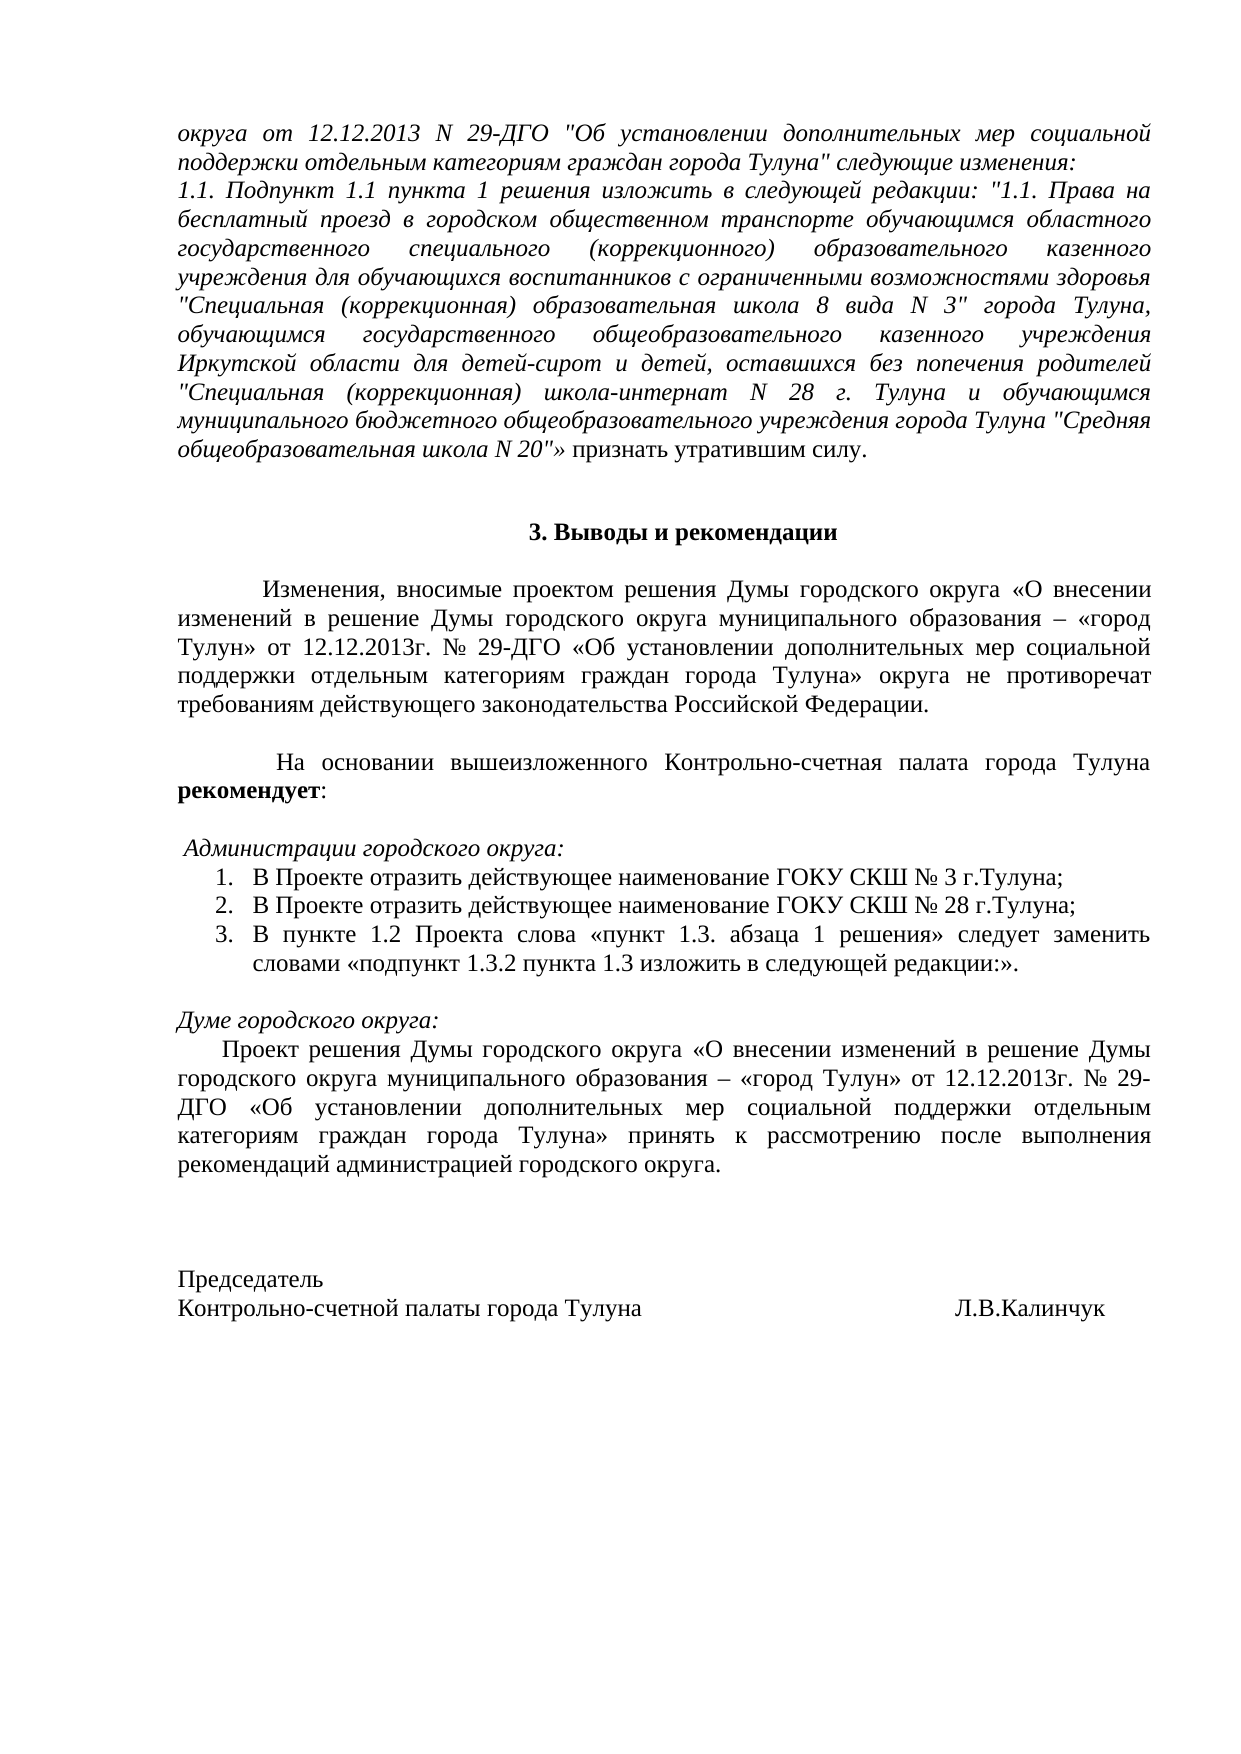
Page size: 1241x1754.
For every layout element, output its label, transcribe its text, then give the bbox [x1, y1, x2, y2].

text Председатель [177, 1264, 1152, 1293]
text Думе городского округа: [177, 1006, 1152, 1034]
text 1.1. Подпункт 1.1 пункта 1 решения изложить в следующей редакции: "1.1. Права на бесплатный проезд в городском общественном транспорте обучающимся областного государственного специального (коррекционного) образовательного казенного учреждения для обучающихся воспитанников с ограниченными возможностями здоровья "Специальная (коррекционная) образовательная школа 8 вида N 3" города Тулуна, обучающимся государственного общеобразовательного казенного учреждения Иркутской области для детей-сирот и детей, оставшихся без попечения родителей "Специальная (коррекционная) школа-интернат N 28 г. Тулуна и обучающимся муниципального бюджетного общеобразовательного учреждения города Тулуна "Средняя общеобразовательная школа N 20"» признать утратившим силу. [177, 176, 1152, 463]
text На основании вышеизложенного Контрольно-счетная палата города Тулуна рекомендует: [177, 747, 1152, 804]
text 3. Выводы и рекомендации [215, 517, 1152, 546]
list Проект решения Думы городского округа «О внесении изменений в решение Думы городского округа муниципального образования – «город Тулун» от 12.12.2013г. № 29-ДГО «Об установлении дополнительных мер социальной поддержки отдельным категориям граждан города Тулуна» принять к рассмотрению после выполнения рекомендаций администрацией городского округа. [177, 1034, 1152, 1178]
list В Проекте отразить действующее наименование ГОКУ СКШ № 28 г.Тулуна; [215, 891, 1152, 919]
list В пункте 1.2 Проекта слова «пункт 1.3. абзаца 1 решения» следует заменить словами «подпункт 1.3.2 пункта 1.3 изложить в следующей редакции:». [215, 919, 1152, 977]
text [177, 118, 1152, 176]
text Контрольно-счетной палаты города Тулуна Л.В.Калинчук [177, 1293, 1152, 1322]
text Администрации городского округа: [177, 833, 1152, 862]
list В Проекте отразить действующее наименование ГОКУ СКШ № 3 г.Тулуна; [215, 862, 1152, 891]
text Изменения, вносимые проектом решения Думы городского округа «О внесении изменений в решение Думы городского округа муниципального образования – «город Тулун» от 12.12.2013г. № 29-ДГО «Об установлении дополнительных мер социальной поддержки отдельным категориям граждан города Тулуна» округа не противоречат требованиям действующего законодательства Российской Федерации. [177, 574, 1152, 718]
